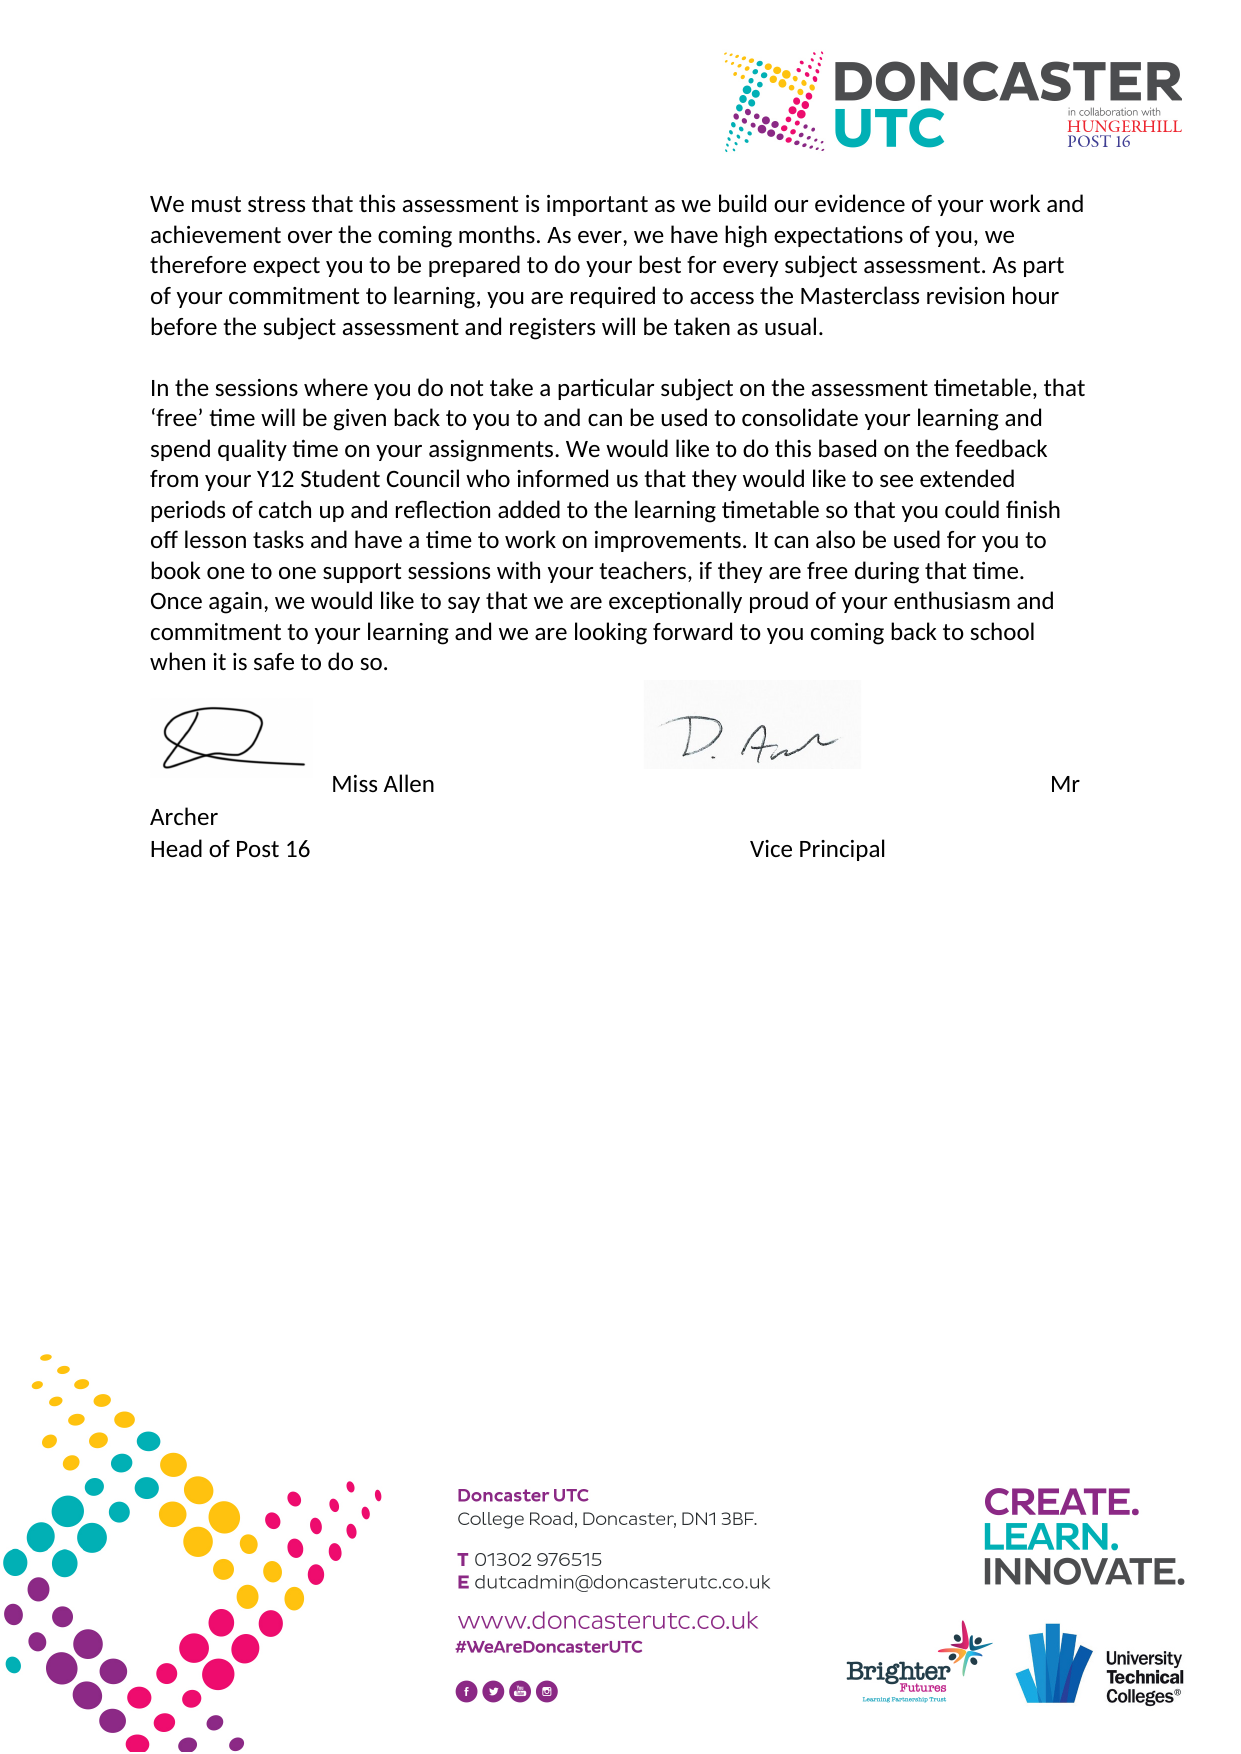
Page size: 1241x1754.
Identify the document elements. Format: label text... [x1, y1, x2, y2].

picture [2, 1346, 1241, 1752]
picture [642, 680, 861, 768]
text Miss Allen Mr Archer [150, 768, 1090, 831]
text Head of Post 16 Vice Principal [150, 833, 1090, 864]
picture [2, 1, 1241, 159]
text We must stress that this assessment is important as we build our evidence of your work and achievement over the coming months. As ever, we have high expectations of you, we therefore expect you to be prepared to do your best for every subject assessment. As part of your commitment to learning, you are required to access the Masterclass revision hour before the subject assessment and registers will be taken as usual. [150, 189, 1090, 341]
text In the sessions where you do not take a particular subject on the assessment timetable, that ‘free’ time will be given back to you to and can be used to consolidate your learning and spend quality time on your assignments. We would like to do this based on the feedback from your Y12 Student Council who informed us that they would like to see extended periods of catch up and reflection added to the learning timetable so that you could finish off lesson tasks and have a time to work on improvements. It can also be used for you to book one to one support sessions with your teachers, if they are free during that time. [150, 372, 1090, 585]
text Once again, we would like to say that we are exceptionally proud of your enthusiasm and commitment to your learning and we are looking forward to you coming back to school when it is safe to do so. [150, 585, 1090, 677]
picture [150, 698, 313, 778]
